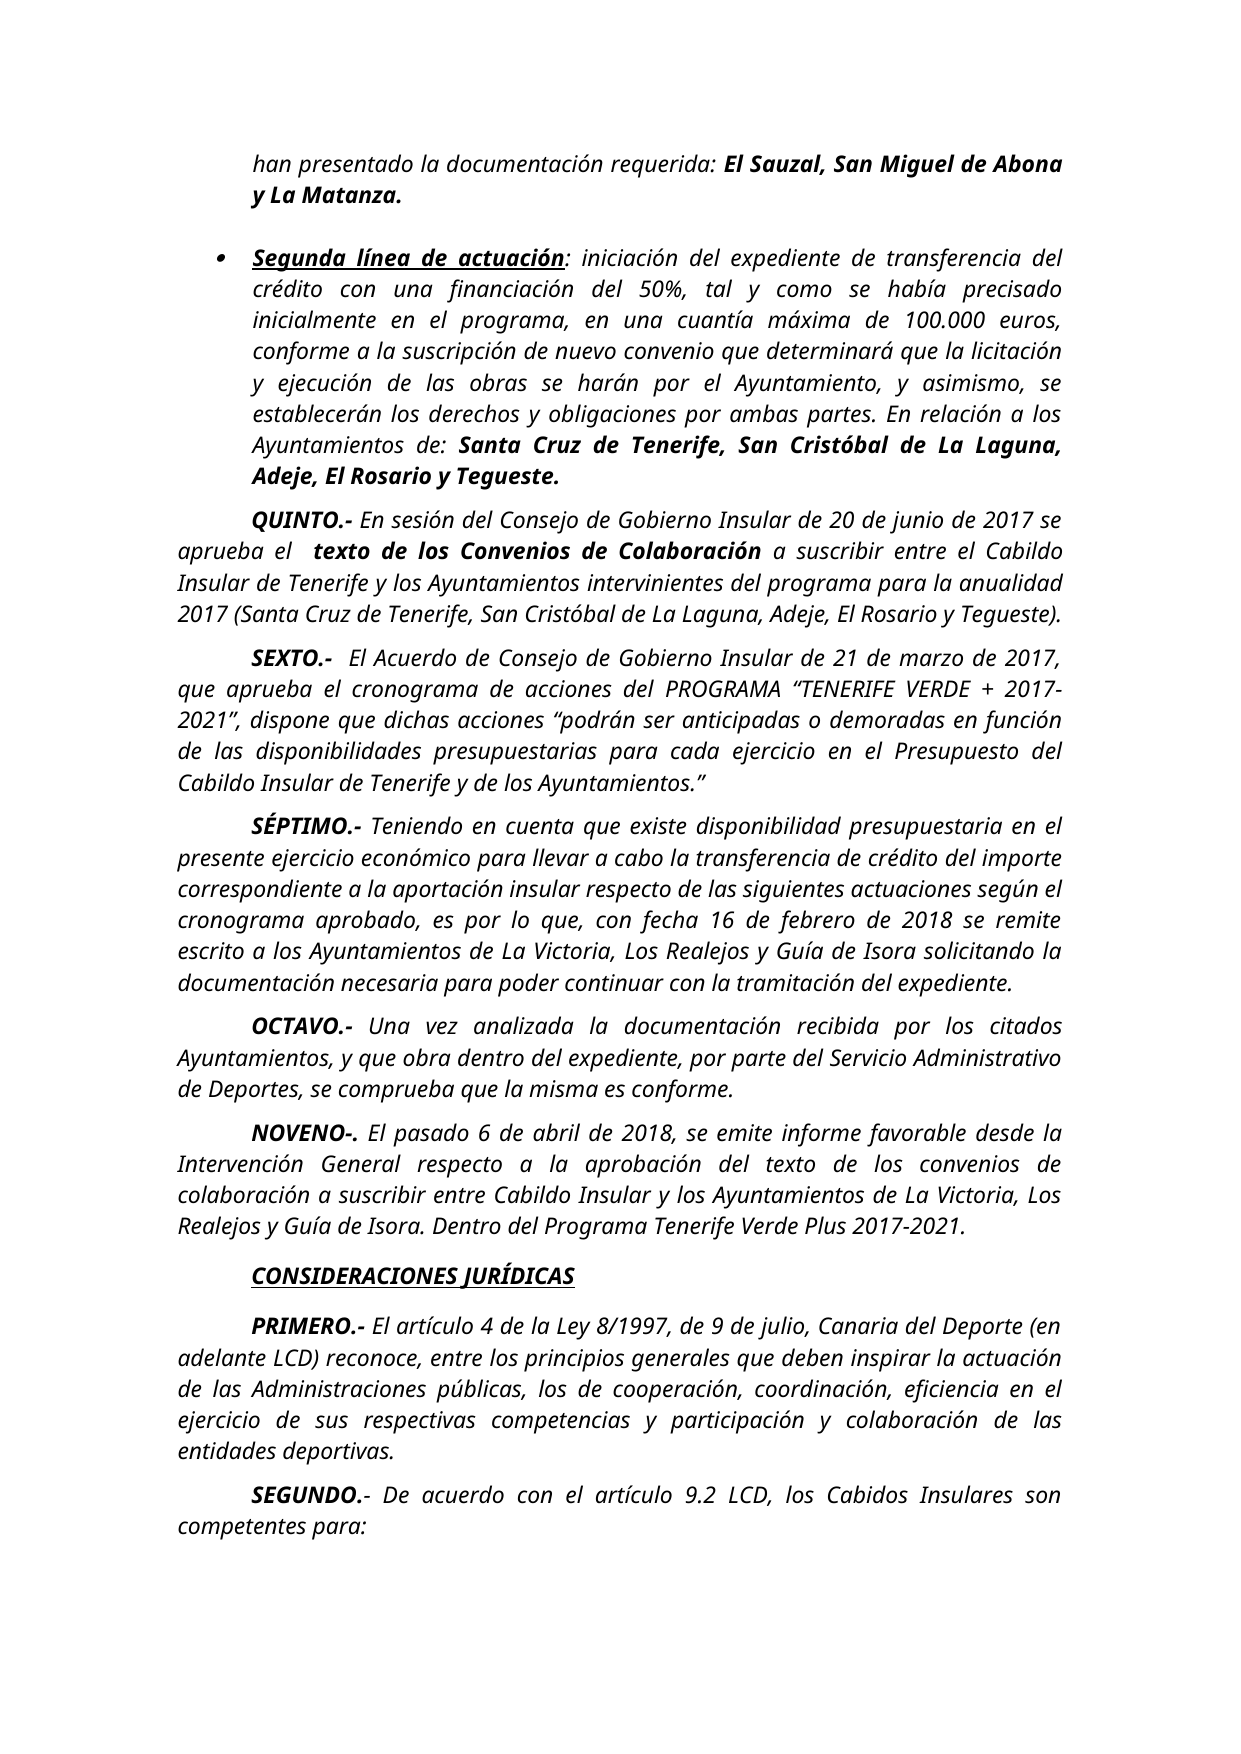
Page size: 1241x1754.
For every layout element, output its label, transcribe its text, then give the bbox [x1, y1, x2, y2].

text PRIMERO.- El artículo 4 de la Ley 8/1997, de 9 de julio, Canaria del Deporte (en adelante LCD) reconoce, entre los principios generales que deben inspirar la actuación de las Administraciones públicas, los de cooperación, coordinación, eficiencia en el ejercicio de sus respectivas competencias y participación y colaboración de las entidades deportivas. [177, 1310, 1063, 1466]
text SEGUNDO.- De acuerdo con el artículo 9.2 LCD, los Cabidos Insulares son competentes para: [177, 1479, 1063, 1541]
text CONSIDERACIONES JURÍDICAS [177, 1260, 1063, 1291]
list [215, 148, 1063, 210]
text OCTAVO.- Una vez analizada la documentación recibida por los citados Ayuntamientos, y que obra dentro del expediente, por parte del Servicio Administrativo de Deportes, se comprueba que la misma es conforme. [177, 1010, 1063, 1104]
text SÉPTIMO.- Teniendo en cuenta que existe disponibilidad presupuestaria en el presente ejercicio económico para llevar a cabo la transferencia de crédito del importe correspondiente a la aportación insular respecto de las siguientes actuaciones según el cronograma aprobado, es por lo que, con fecha 16 de febrero de 2018 se remite escrito a los Ayuntamientos de La Victoria, Los Realejos y Guía de Isora solicitando la documentación necesaria para poder continuar con la tramitación del expediente. [177, 810, 1063, 998]
text NOVENO-. El pasado 6 de abril de 2018, se emite informe favorable desde la Intervención General respecto a la aprobación del texto de los convenios de colaboración a suscribir entre Cabildo Insular y los Ayuntamientos de La Victoria, Los Realejos y Guía de Isora. Dentro del Programa Tenerife Verde Plus 2017-2021. [177, 1116, 1063, 1241]
text QUINTO.- En sesión del Consejo de Gobierno Insular de 20 de junio de 2017 se aprueba el texto de los Convenios de Colaboración a suscribir entre el Cabildo Insular de Tenerife y los Ayuntamientos intervinientes del programa para la anualidad 2017 (Santa Cruz de Tenerife, San Cristóbal de La Laguna, Adeje, El Rosario y Tegueste). [177, 504, 1064, 629]
text SEXTO.- El Acuerdo de Consejo de Gobierno Insular de 21 de marzo de 2017, que aprueba el cronograma de acciones del PROGRAMA “TENERIFE VERDE + 2017-, dispone que dichas acciones “podrán ser anticipadas o demoradas en función de las disponibilidades presupuestarias para cada ejercicio en el Presupuesto del Cabildo Insular de Tenerife y de los Ayuntamientos.” [177, 641, 1063, 798]
list Segunda línea de actuación: iniciación del expediente de transferencia del crédito con una financiación del 50%, tal y como se había precisado inicialmente en el programa, en una cuantía máxima de 100.000 euros, conforme a la suscripción de nuevo convenio que determinará que la licitación y ejecución de las obras se harán por el Ayuntamiento, y asimismo, se establecerán los derechos y obligaciones por ambas partes. En relación a los Ayuntamientos de: Santa Cruz de Tenerife, San Cristóbal de La Laguna, Adeje, El Rosario y Tegueste. [215, 241, 1063, 491]
